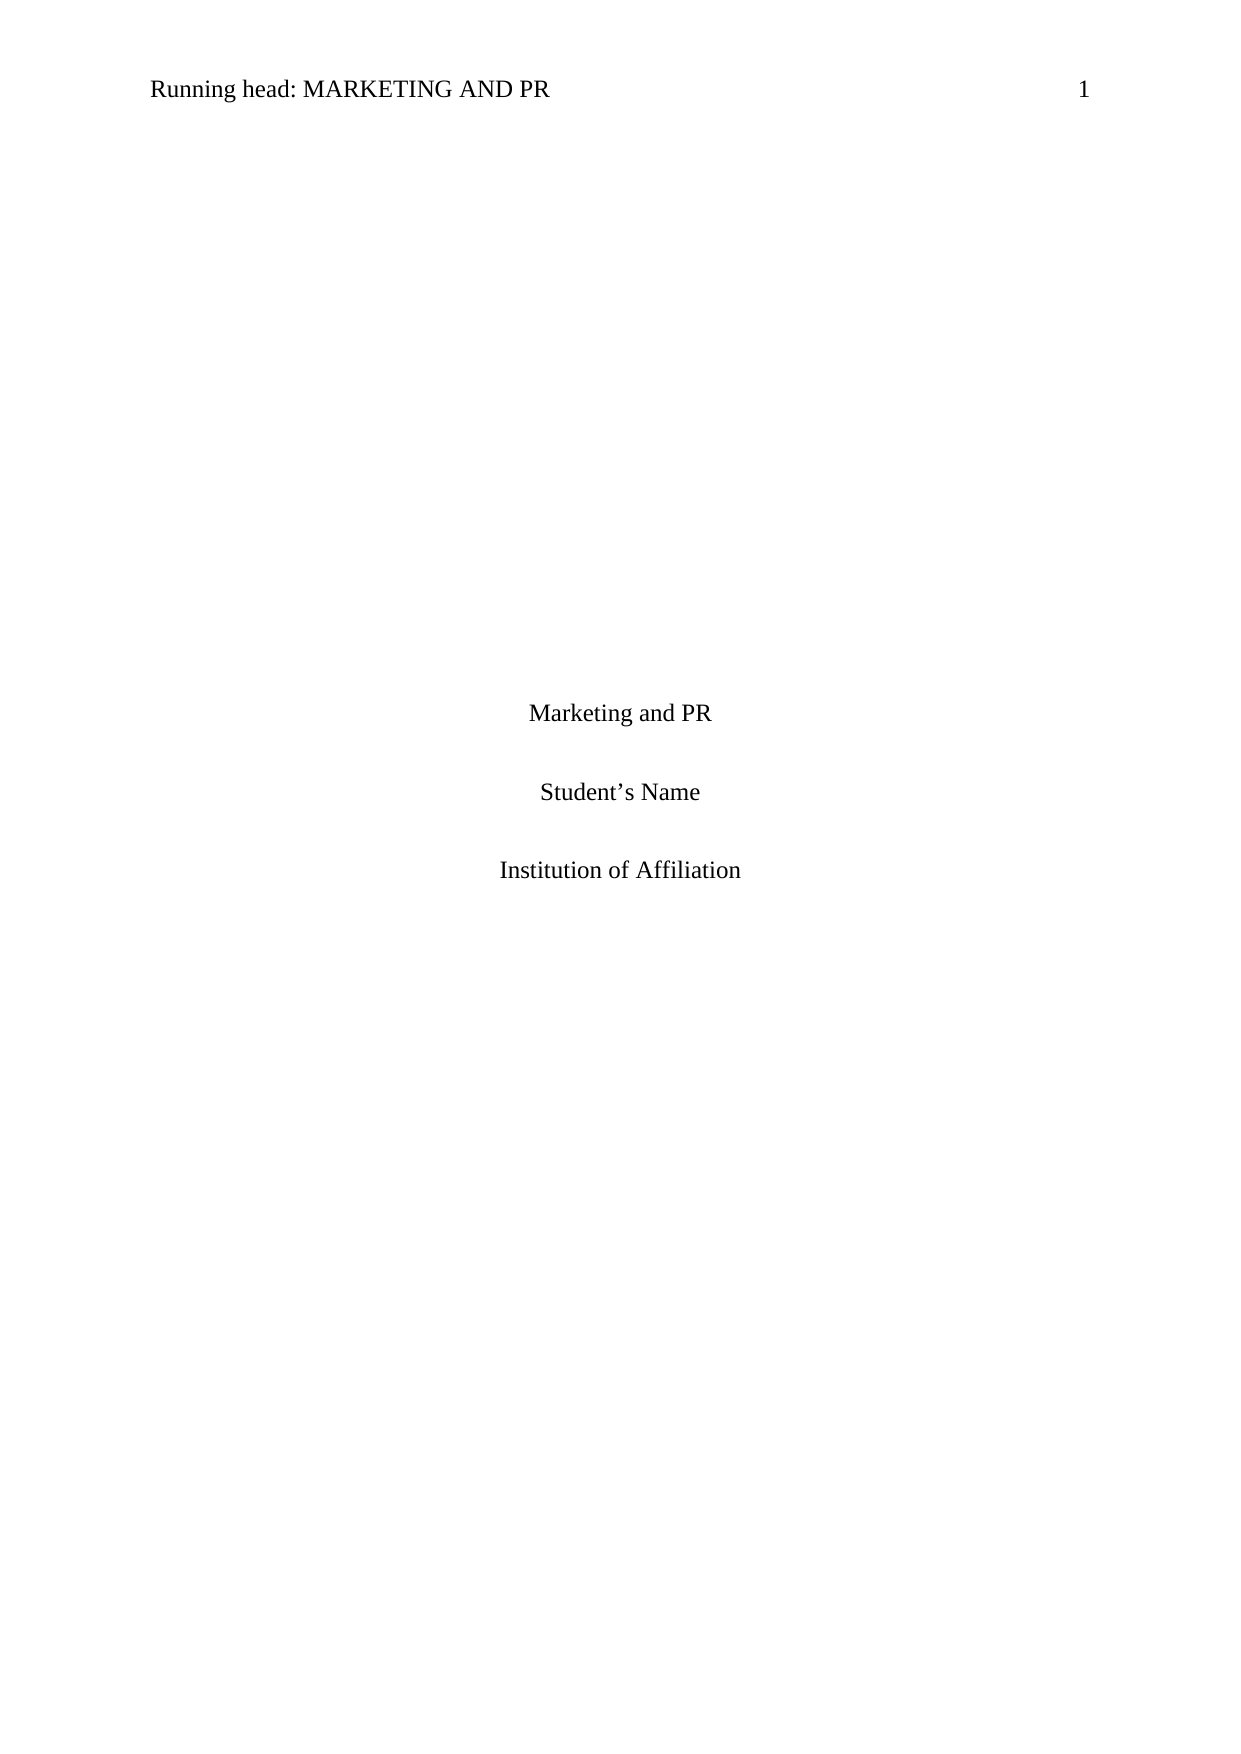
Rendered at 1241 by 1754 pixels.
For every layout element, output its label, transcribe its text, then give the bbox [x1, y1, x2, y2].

text Institution of Affiliation [150, 855, 1090, 884]
text Student’s Name [150, 777, 1090, 805]
text Marketing and PR [150, 698, 1090, 727]
